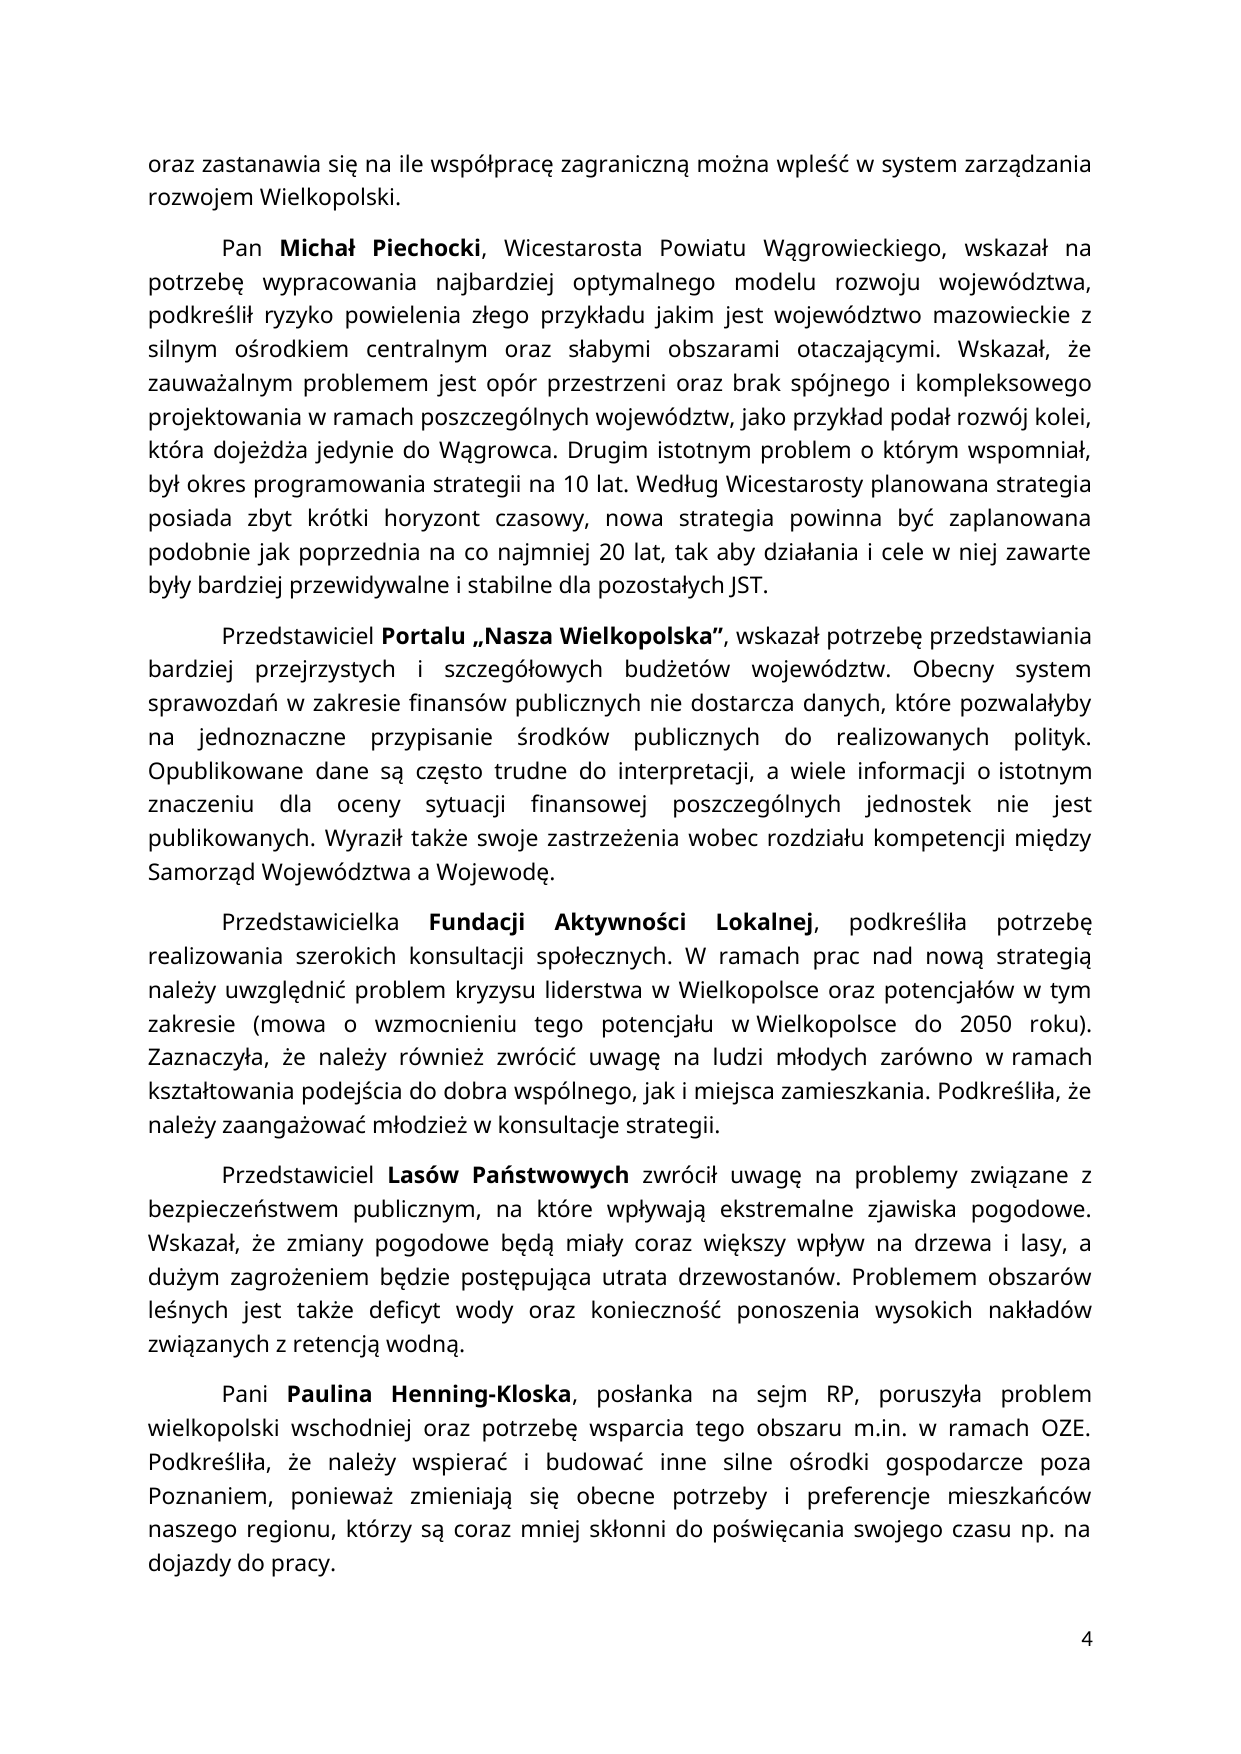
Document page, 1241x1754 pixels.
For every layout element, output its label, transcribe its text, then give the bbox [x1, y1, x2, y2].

text Pan Michał Piechocki, Wicestarosta Powiatu Wągrowieckiego, wskazał na potrzebę wypracowania najbardziej optymalnego modelu rozwoju województwa, podkreślił ryzyko powielenia złego przykładu jakim jest województwo mazowieckie z silnym ośrodkiem centralnym oraz słabymi obszarami otaczającymi. Wskazał, że zauważalnym problemem jest opór przestrzeni oraz brak spójnego i kompleksowego projektowania w ramach poszczególnych województw, jako przykład podał rozwój kolei, która dojeżdża jedynie do Wągrowca. Drugim istotnym problem o którym wspomniał, był okres programowania strategii na 10 lat. Według Wicestarosty planowana strategia posiada zbyt krótki horyzont czasowy, nowa strategia powinna być zaplanowana podobnie jak poprzednia na co najmniej 20 lat, tak aby działania i cele w niej zawarte były bardziej przewidywalne i stabilne dla pozostałych JST. [148, 232, 1093, 601]
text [148, 148, 1093, 213]
text Przedstawiciel Portalu „Nasza Wielkopolska”, wskazał potrzebę przedstawiania bardziej przejrzystych i szczegółowych budżetów województw. Obecny system sprawozdań w zakresie finansów publicznych nie dostarcza danych, które pozwalałyby na jednoznaczne przypisanie środków publicznych do realizowanych polityk. Opublikowane dane są często trudne do interpretacji, a wiele informacji o istotnym znaczeniu dla oceny sytuacji finansowej poszczególnych jednostek nie jest publikowanych. Wyraził także swoje zastrzeżenia wobec rozdziału kompetencji między Samorząd Województwa a Wojewodę. [148, 620, 1093, 887]
text Pani Paulina Henning-Kloska, posłanka na sejm RP, poruszyła problem wielkopolski wschodniej oraz potrzebę wsparcia tego obszaru m.in. w ramach OZE. Podkreśliła, że należy wspierać i budować inne silne ośrodki gospodarcze poza Poznaniem, ponieważ zmieniają się obecne potrzeby i preferencje mieszkańców naszego regionu, którzy są coraz mniej skłonni do poświęcania swojego czasu np. na dojazdy do pracy. [148, 1378, 1093, 1578]
text Przedstawiciel Lasów Państwowych zwrócił uwagę na problemy związane z bezpieczeństwem publicznym, na które wpływają ekstremalne zjawiska pogodowe. Wskazał, że zmiany pogodowe będą miały coraz większy wpływ na drzewa i lasy, a dużym zagrożeniem będzie postępująca utrata drzewostanów. Problemem obszarów leśnych jest także deficyt wody oraz konieczność ponoszenia wysokich nakładów związanych z retencją wodną. [148, 1159, 1093, 1359]
text Przedstawicielka Fundacji Aktywności Lokalnej, podkreśliła potrzebę realizowania szerokich konsultacji społecznych. W ramach prac nad nową strategią należy uwzględnić problem kryzysu liderstwa w Wielkopolsce oraz potencjałów w tym zakresie (mowa o wzmocnieniu tego potencjału w Wielkopolsce do 2050 roku). Zaznaczyła, że należy również zwrócić uwagę na ludzi młodych zarówno w ramach kształtowania podejścia do dobra wspólnego, jak i miejsca zamieszkania. Podkreśliła, że należy zaangażować młodzież w konsultacje strategii. [148, 906, 1093, 1140]
